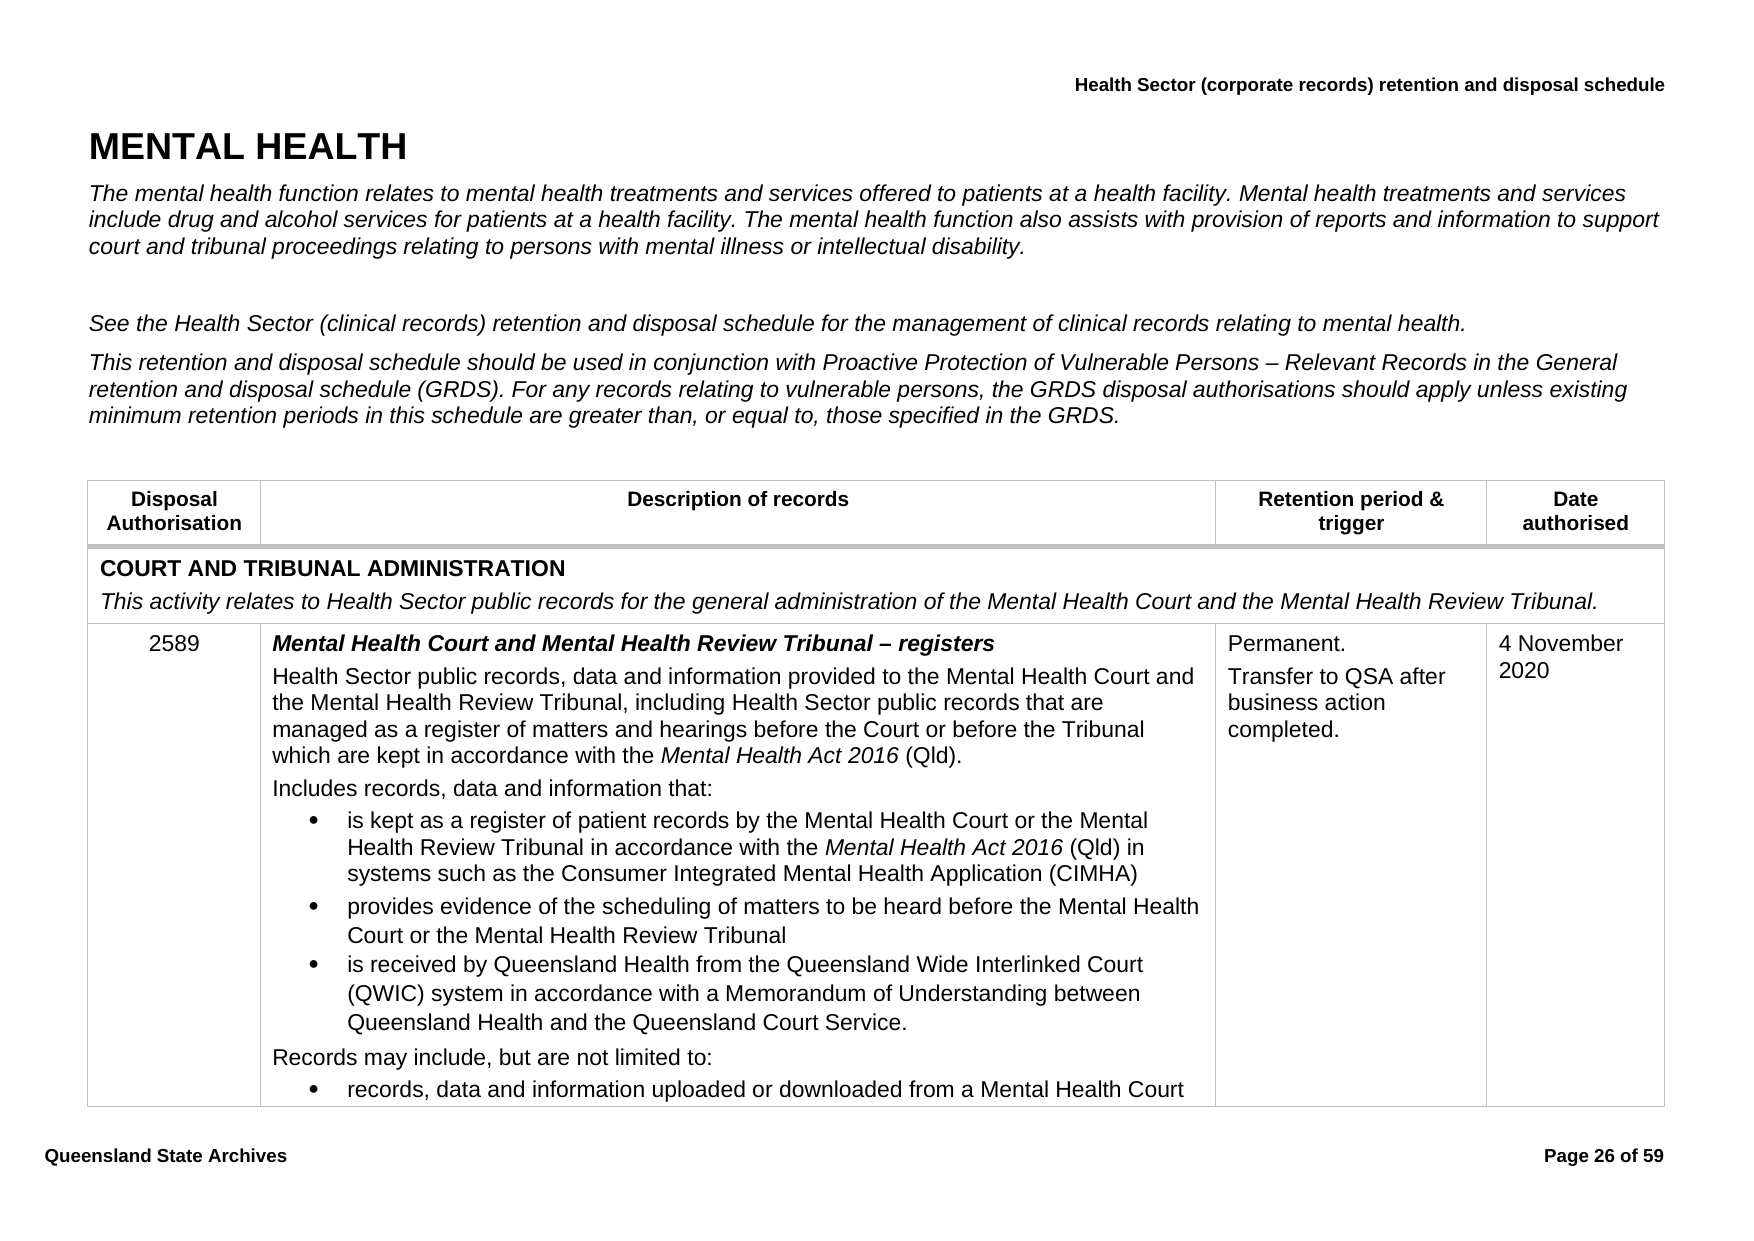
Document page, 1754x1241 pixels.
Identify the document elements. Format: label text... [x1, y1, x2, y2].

table_header Date authorised [1487, 481, 1664, 544]
table_header Description of records [261, 481, 1215, 544]
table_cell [1216, 624, 1486, 1106]
text See the Health Sector (clinical records) retention and disposal schedule for the management of clinical records relating to mental health. [89, 310, 1665, 337]
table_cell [261, 624, 1215, 1106]
table_header Retention period & trigger [1216, 481, 1486, 544]
text This retention and disposal schedule should be used in conjunction with Proactive Protection of Vulnerable Persons – Relevant Records in the General retention and disposal schedule (GRDS). For any records relating to vulnerable persons, the GRDS disposal authorisations should apply unless existing minimum retention periods in this schedule are greater than, or equal to, those specified in the GRDS. [89, 349, 1665, 428]
table_cell 4 November 2020 [1487, 624, 1664, 1106]
table_cell 2589 [88, 624, 260, 1106]
subtitle Mental Health [89, 124, 1665, 167]
table_cell Court and Tribunal Administration This activity relates to Health Sector public records for the general administration of the Mental Health Court and the Mental Health Review Tribunal. [88, 549, 1664, 623]
table_header Disposal Authorisation [88, 481, 260, 544]
text The mental health function relates to mental health treatments and services offered to patients at a health facility. Mental health treatments and services include drug and alcohol services for patients at a health facility. The mental health function also assists with provision of reports and information to support court and tribunal proceedings relating to persons with mental illness or intellectual disability. [89, 180, 1665, 259]
